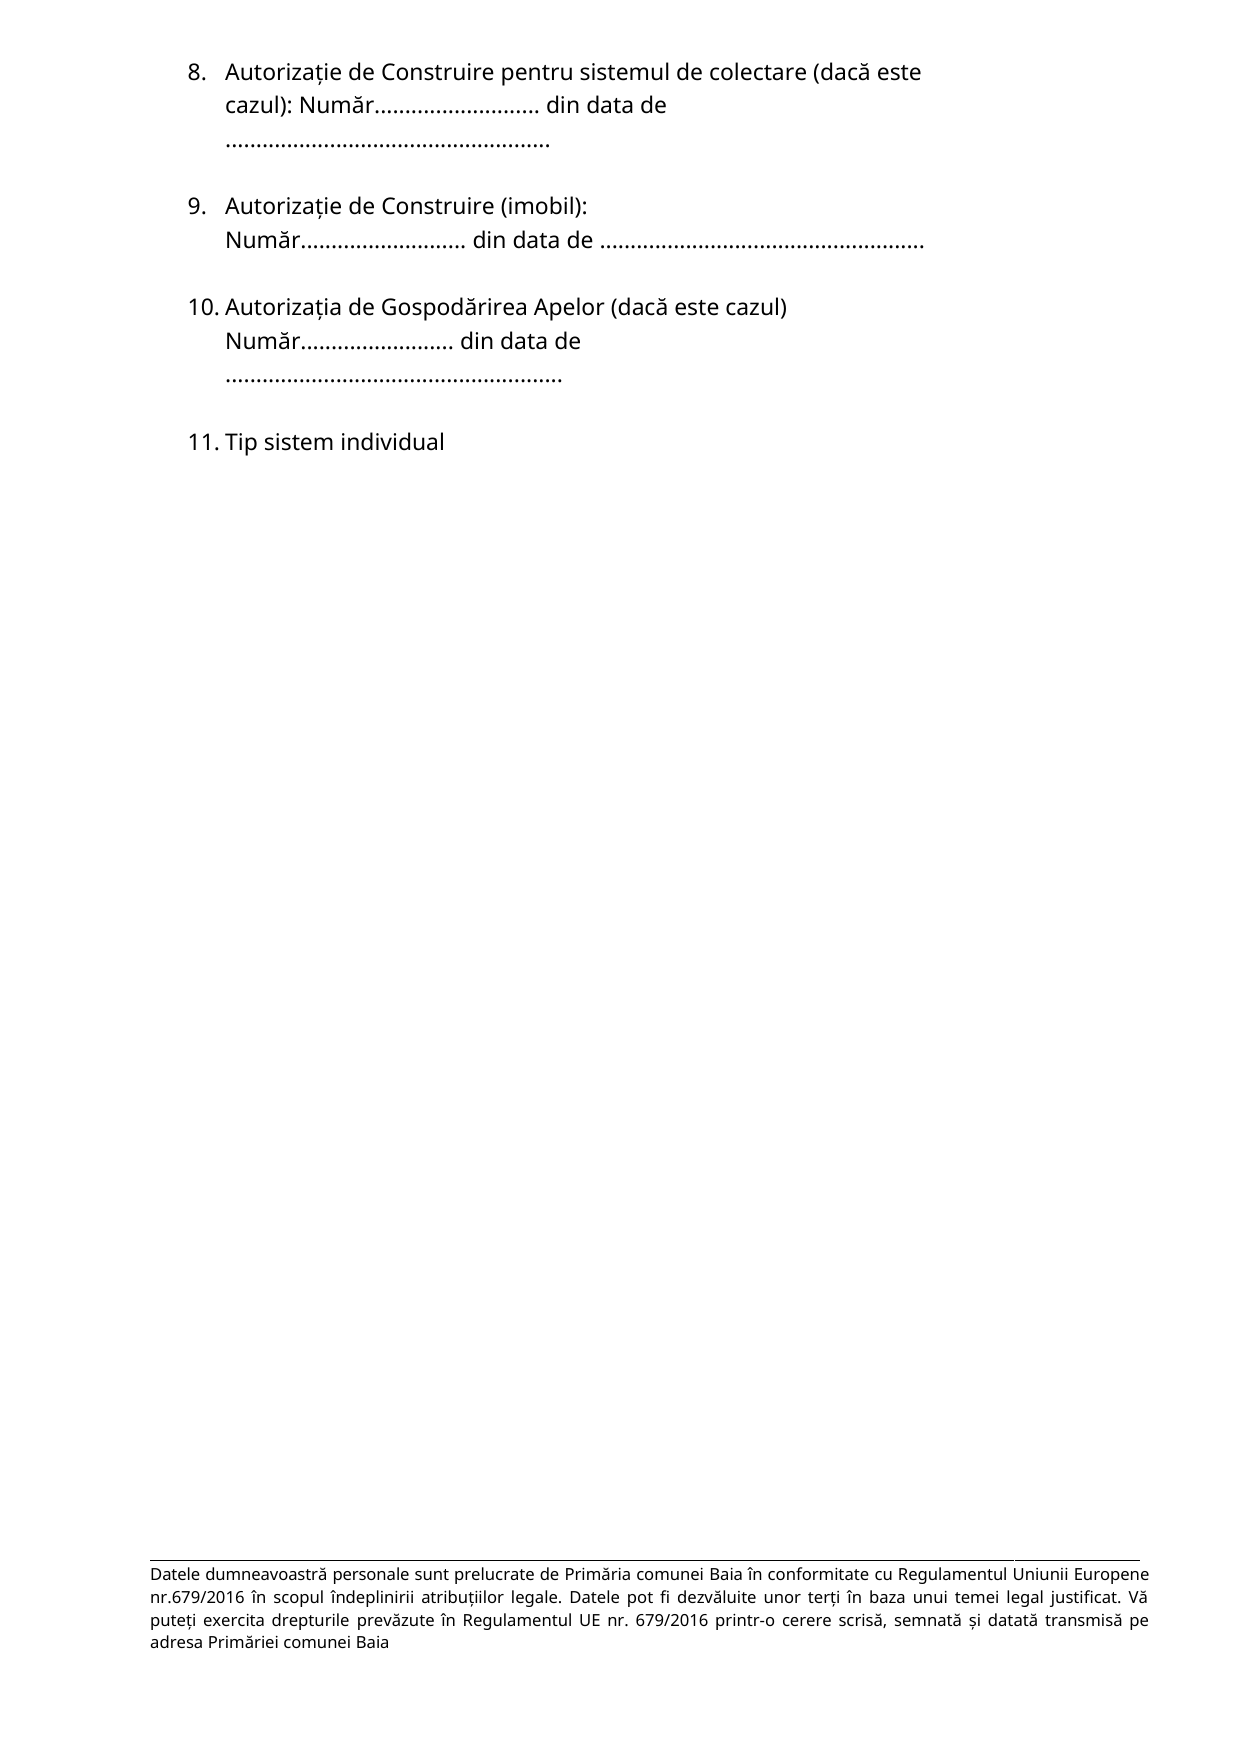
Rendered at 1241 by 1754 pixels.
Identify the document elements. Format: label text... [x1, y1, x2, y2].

list Autorizația de Gospodărirea Apelor (dacă este cazul) Număr......................... din data de ....................................................... [187, 291, 820, 390]
text Număr........................... din data de ..................................................... [225, 223, 1161, 255]
list Tip sistem individual [187, 426, 1161, 457]
list Autorizație de Construire (imobil): [187, 190, 1161, 221]
list Autorizație de Construire pentru sistemul de colectare (dacă este cazul): Număr........................... din data de ..................................................... [187, 56, 948, 154]
